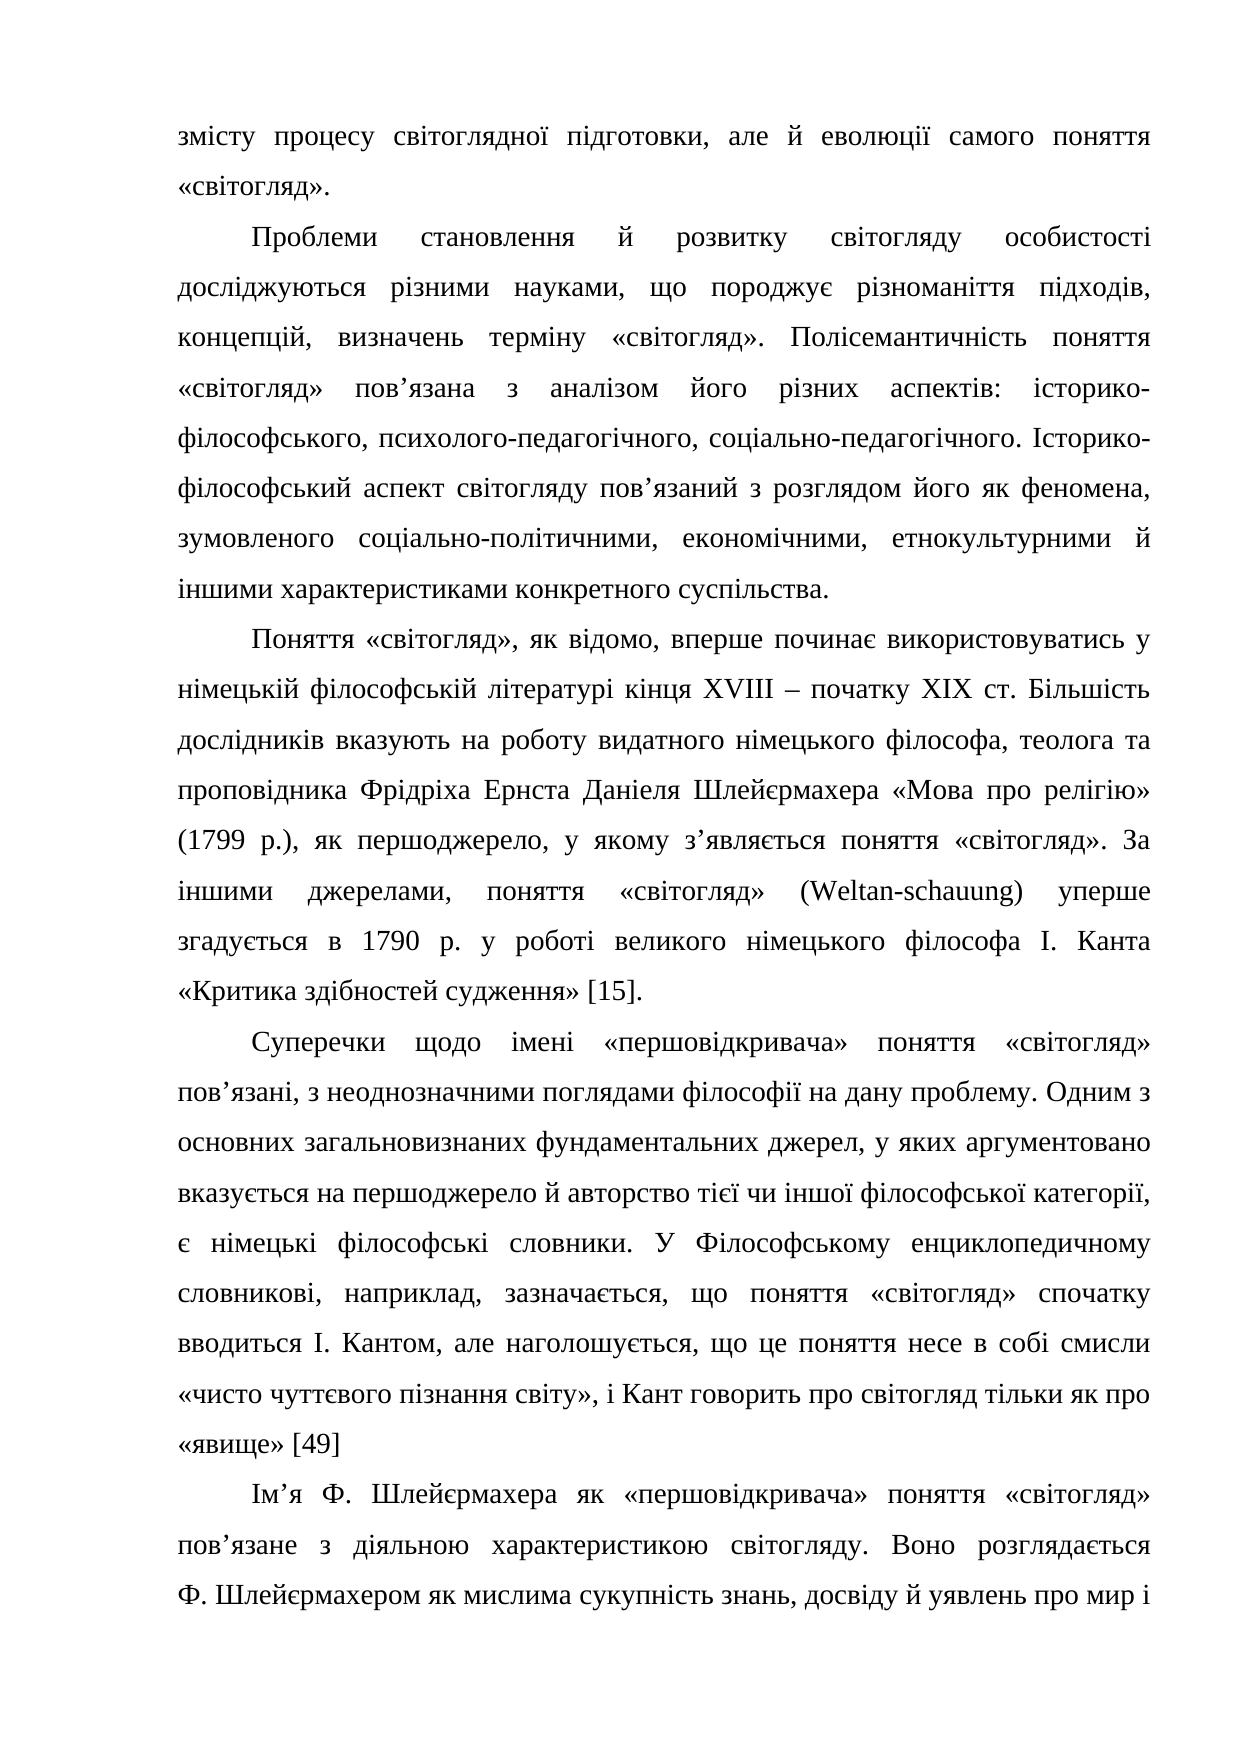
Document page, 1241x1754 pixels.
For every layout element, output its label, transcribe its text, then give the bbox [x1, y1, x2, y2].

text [177, 1477, 1152, 1611]
text Проблеми становлення й розвитку світогляду особистості досліджуються різними науками, що породжує різноманіття підходів, концепцій, визначень терміну «світогляд». Полісемантичність поняття «світогляд» пов’язана з аналізом його різних аспектів: історико-філософського, психолого-педагогічного, соціально-педагогічного. Історико-філософський аспект світогляду пов’язаний з розглядом його як феномена, зумовленого соціально-політичними, економічними, етнокультурними й іншими характеристиками конкретного суспільства. [177, 219, 1152, 604]
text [177, 118, 1152, 202]
text Поняття «світогляд», як відомо, вперше починає використовуватись у німецькій філософській літературі кінця XVIII – початку XIX ст. Більшість дослідників вказують на роботу видатного німецького філософа, теолога та проповідника Фрідріха Ернста Даніеля Шлейєрмахера «Мова про релігію» (1799 р.), як першоджерело, у якому з’являється поняття «світогляд». За іншими джерелами, поняття «світогляд» (Weltan-schauung) уперше згадується в 1790 р. у роботі великого німецького філософа І. Канта «Критика здібностей судження» [15]. [177, 621, 1152, 1007]
text Суперечки щодо імені «першовідкривача» поняття «світогляд» пов’язані, з неоднозначними поглядами філософії на дану проблему. Одним з основних загальновизнаних фундаментальних джерел, у яких аргументовано вказується на першоджерело й авторство тієї чи іншої філософської категорії, є німецькі філософські словники. У Філософському енциклопедичному словникові, наприклад, зазначається, що поняття «світогляд» спочатку вводиться І. Кантом, але наголошується, що це поняття несе в собі смисли «чисто чуттєвого пізнання світу», і Кант говорить про світогляд тільки як про «явище» [49] [177, 1024, 1152, 1460]
